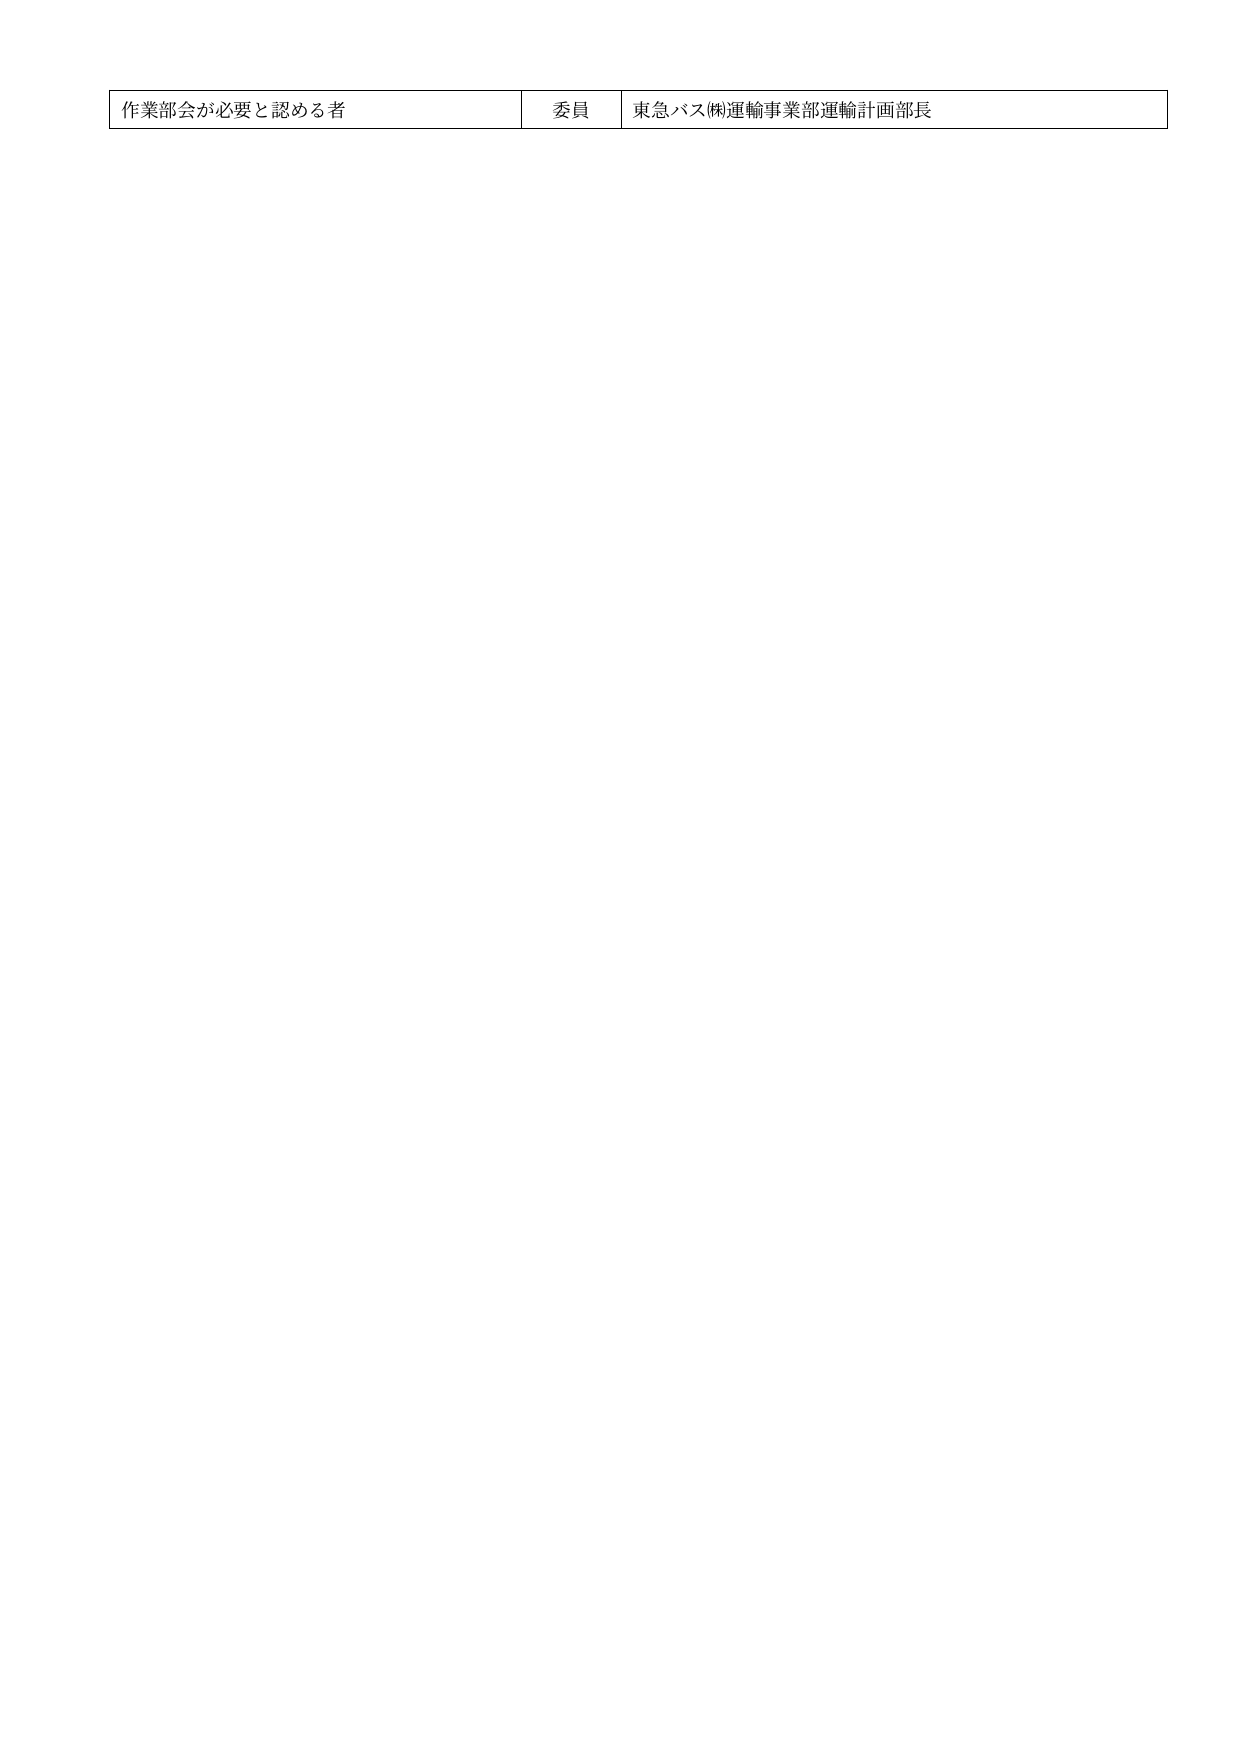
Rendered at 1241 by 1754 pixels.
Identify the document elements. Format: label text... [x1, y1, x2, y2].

table_cell 東急バス㈱運輸事業部運輸計画部長 [622, 91, 1167, 128]
table_cell 作業部会が必要と認める者 [110, 91, 521, 128]
table_cell 委員 [522, 91, 621, 128]
